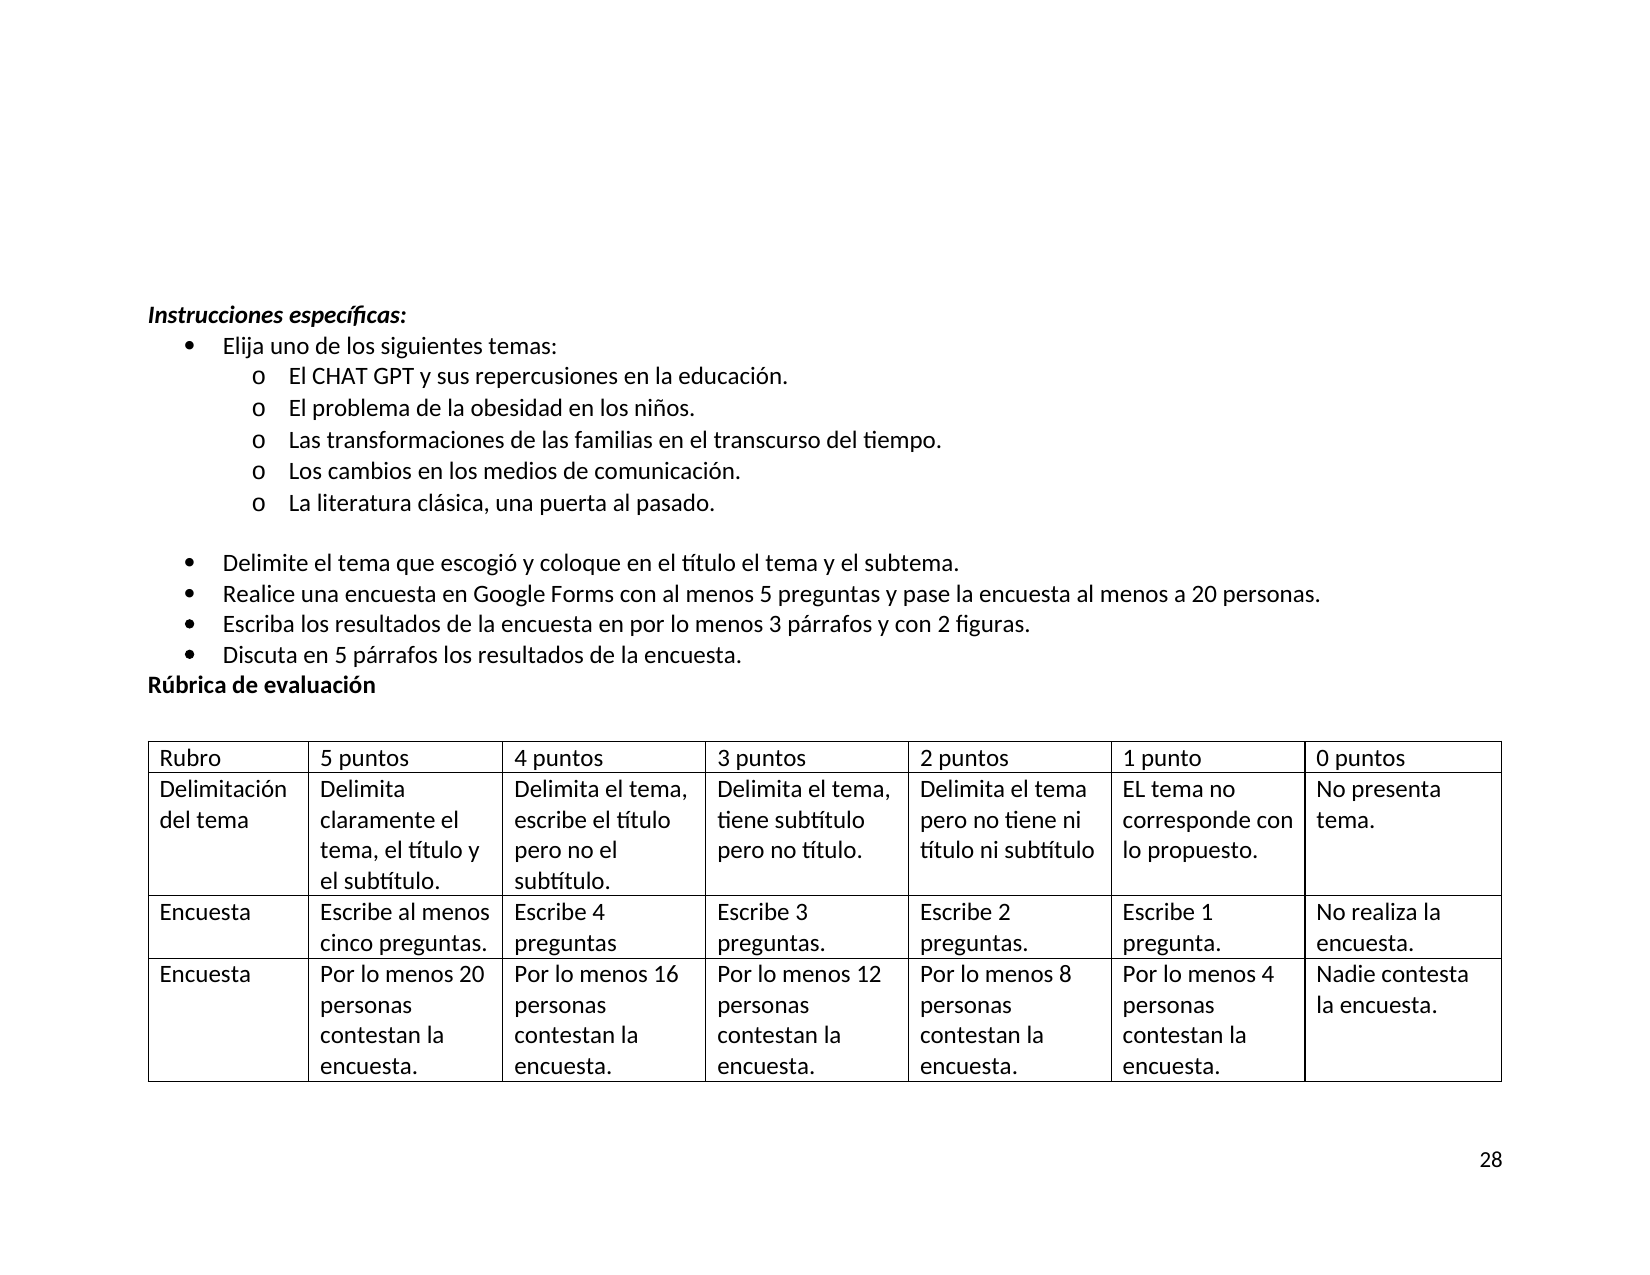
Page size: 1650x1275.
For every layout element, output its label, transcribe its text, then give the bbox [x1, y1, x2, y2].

list Discuta en 5 párrafos los resultados de la encuesta. [185, 639, 1502, 669]
table_cell Delimita el tema, tiene subtítulo pero no título. [706, 773, 908, 895]
list Delimite el tema que escogió y coloque en el título el tema y el subtema. [185, 547, 1502, 578]
table_header 1 punto [1112, 742, 1304, 772]
table_cell Escribe 1 pregunta. [1112, 896, 1304, 957]
table_header 2 puntos [909, 742, 1111, 772]
table_cell Por lo menos 12 personas contestan la encuesta. [706, 959, 908, 1081]
table_cell Por lo menos 20 personas contestan la encuesta. [309, 959, 502, 1081]
table_cell No realiza la encuesta. [1306, 896, 1501, 957]
table_cell EL tema no corresponde con lo propuesto. [1112, 773, 1304, 895]
table_header 5 puntos [309, 742, 502, 772]
table_cell No presenta tema. [1306, 773, 1501, 895]
list Las transformaciones de las familias en el transcurso del tiempo. [251, 424, 1502, 456]
table_cell Encuesta [149, 959, 308, 1081]
table_cell Delimitación del tema [149, 773, 308, 895]
list Realice una encuesta en Google Forms con al menos 5 preguntas y pase la encuesta al menos a 20 personas. [185, 578, 1502, 608]
list Escriba los resultados de la encuesta en por lo menos 3 párrafos y con 2 figuras. [185, 608, 1502, 639]
list Elija uno de los siguientes temas: [185, 330, 1502, 360]
table_cell Escribe 2 preguntas. [909, 896, 1111, 957]
text Instrucciones específicas: [148, 299, 1502, 330]
table_cell Delimita el tema, escribe el título pero no el subtítulo. [503, 773, 705, 895]
table_cell Delimita claramente el tema, el título y el subtítulo. [309, 773, 502, 895]
table_cell Por lo menos 8 personas contestan la encuesta. [909, 959, 1111, 1081]
table_cell Nadie contesta la encuesta. [1306, 959, 1501, 1081]
table_header 4 puntos [503, 742, 705, 772]
list El problema de la obesidad en los niños. [251, 392, 1502, 424]
table_header 0 puntos [1306, 742, 1501, 772]
list Los cambios en los medios de comunicación. [251, 456, 1502, 487]
list La literatura clásica, una puerta al pasado. [251, 487, 1502, 519]
table_cell Encuesta [149, 896, 308, 957]
table_cell Por lo menos 4 personas contestan la encuesta. [1112, 959, 1304, 1081]
table_cell Escribe al menos cinco preguntas. [309, 896, 502, 957]
table_header Rubro [149, 742, 308, 772]
table_cell Escribe 4 preguntas [503, 896, 705, 957]
text Rúbrica de evaluación [148, 669, 1502, 700]
table_cell Escribe 3 preguntas. [706, 896, 908, 957]
table_cell Por lo menos 16 personas contestan la encuesta. [503, 959, 705, 1081]
table_cell Delimita el tema pero no tiene ni título ni subtítulo [909, 773, 1111, 895]
list El CHAT GPT y sus repercusiones en la educación. [251, 360, 1502, 392]
table_header 3 puntos [706, 742, 908, 772]
